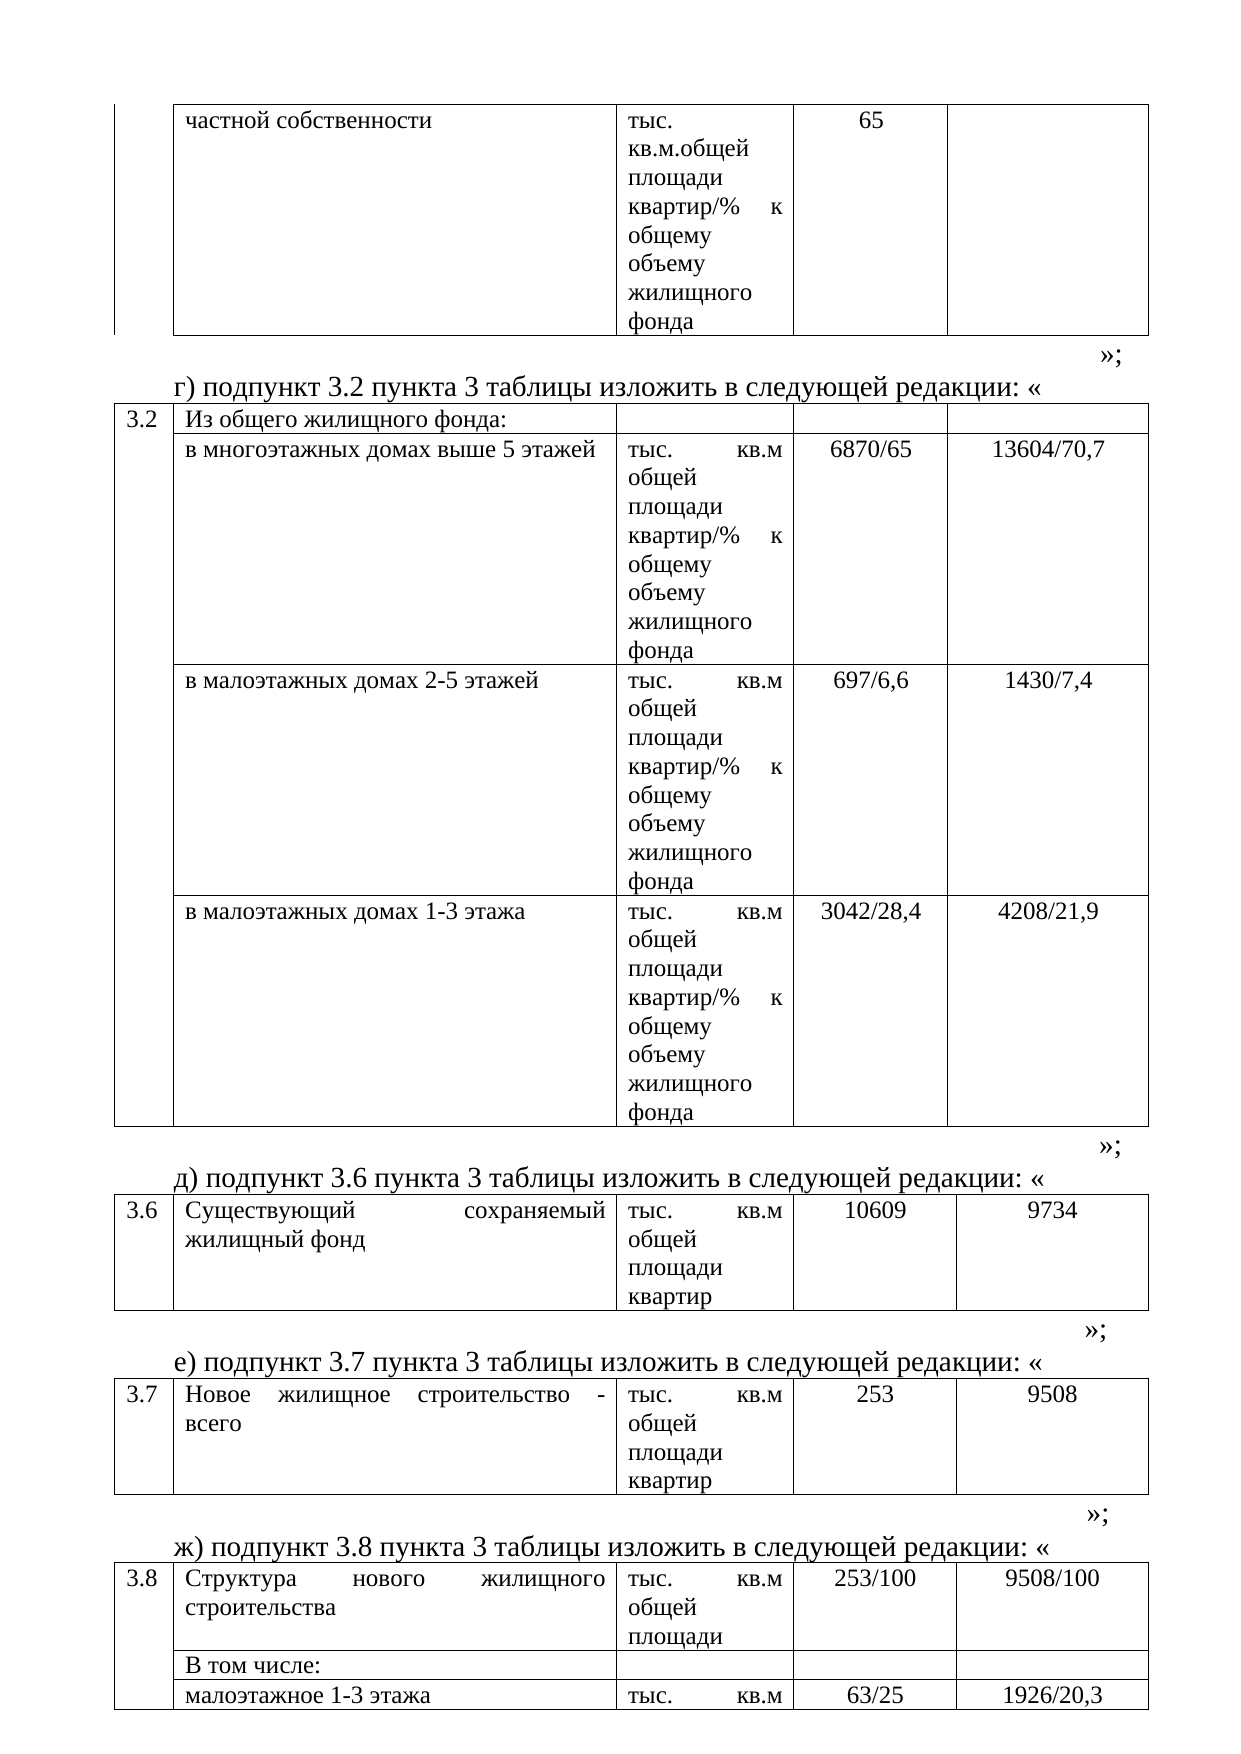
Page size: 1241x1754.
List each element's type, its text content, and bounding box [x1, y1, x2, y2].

table_cell [948, 105, 1148, 335]
text е) подпункт 3.7 пункта 3 таблицы изложить в следующей редакции: « [114, 1344, 1157, 1378]
table_header 3.8 [115, 1563, 173, 1709]
table_header [794, 404, 947, 433]
table_cell в многоэтажных домах выше 5 этажей [174, 434, 616, 664]
table_cell тыс. кв.м общей площади квартир/% к общему объему жилищного фонда [617, 434, 793, 664]
table_header 253 [794, 1379, 956, 1494]
table_cell [957, 1651, 1148, 1679]
text »; [114, 1495, 1157, 1529]
table_cell в малоэтажных домах 1-3 этажа [174, 896, 616, 1126]
table_cell 63/25 [794, 1680, 956, 1709]
table_cell тыс. кв.м общей площади квартир/% к общему объему жилищного фонда [617, 665, 793, 895]
table_cell частной собственности [174, 105, 616, 335]
table_header Существующий сохраняемый жилищный фонд [174, 1195, 616, 1310]
table_header 9508/100 [957, 1563, 1148, 1649]
table_header 10609 [794, 1195, 956, 1310]
table_cell 13604/70,7 [948, 434, 1148, 664]
table_header Структура нового жилищного строительства [174, 1563, 616, 1649]
table_cell В том числе: [174, 1651, 616, 1679]
table_header 3.2 [115, 404, 173, 1126]
table_header 9734 [957, 1195, 1148, 1310]
text ж) подпункт 3.8 пункта 3 таблицы изложить в следующей редакции: « [114, 1529, 1157, 1562]
table_cell 697/6,6 [794, 665, 947, 895]
table_cell 1926/20,3 [957, 1680, 1148, 1709]
table_header Из общего жилищного фонда: [174, 404, 616, 433]
table_header [617, 404, 793, 433]
table_header 3.7 [115, 1379, 173, 1494]
table_header тыс. кв.м общей площади квартир [617, 1195, 793, 1310]
text д) подпункт 3.6 пункта 3 таблицы изложить в следующей редакции: « [114, 1160, 1157, 1194]
table_cell [794, 1651, 956, 1679]
table_cell 4208/21,9 [948, 896, 1148, 1126]
table_cell 65 [794, 105, 947, 335]
text »; [114, 1127, 1124, 1160]
text »; [114, 336, 1124, 369]
table_cell тыс. кв.м общей площади квартир/% к общему объему жилищного фонда [617, 896, 793, 1126]
table_header Новое жилищное строительство - всего [174, 1379, 616, 1494]
table_header 3.6 [115, 1195, 173, 1310]
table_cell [174, 1680, 616, 1709]
table_header тыс. кв.м общей площади квартир [617, 1379, 793, 1494]
table_header 9508 [957, 1379, 1148, 1494]
table_cell 6870/65 [794, 434, 947, 664]
table_cell 1430/7,4 [948, 665, 1148, 895]
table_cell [617, 105, 793, 335]
table_header [948, 404, 1148, 433]
table_header тыс. кв.м общей площади [617, 1563, 793, 1649]
table_header 253/100 [794, 1563, 956, 1649]
text г) подпункт 3.2 пункта 3 таблицы изложить в следующей редакции: « [114, 369, 1157, 403]
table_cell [617, 1680, 793, 1709]
table_cell в малоэтажных домах 2-5 этажей [174, 665, 616, 895]
table_cell 3042/28,4 [794, 896, 947, 1126]
table_cell [617, 1651, 793, 1679]
text »; [114, 1311, 1157, 1344]
